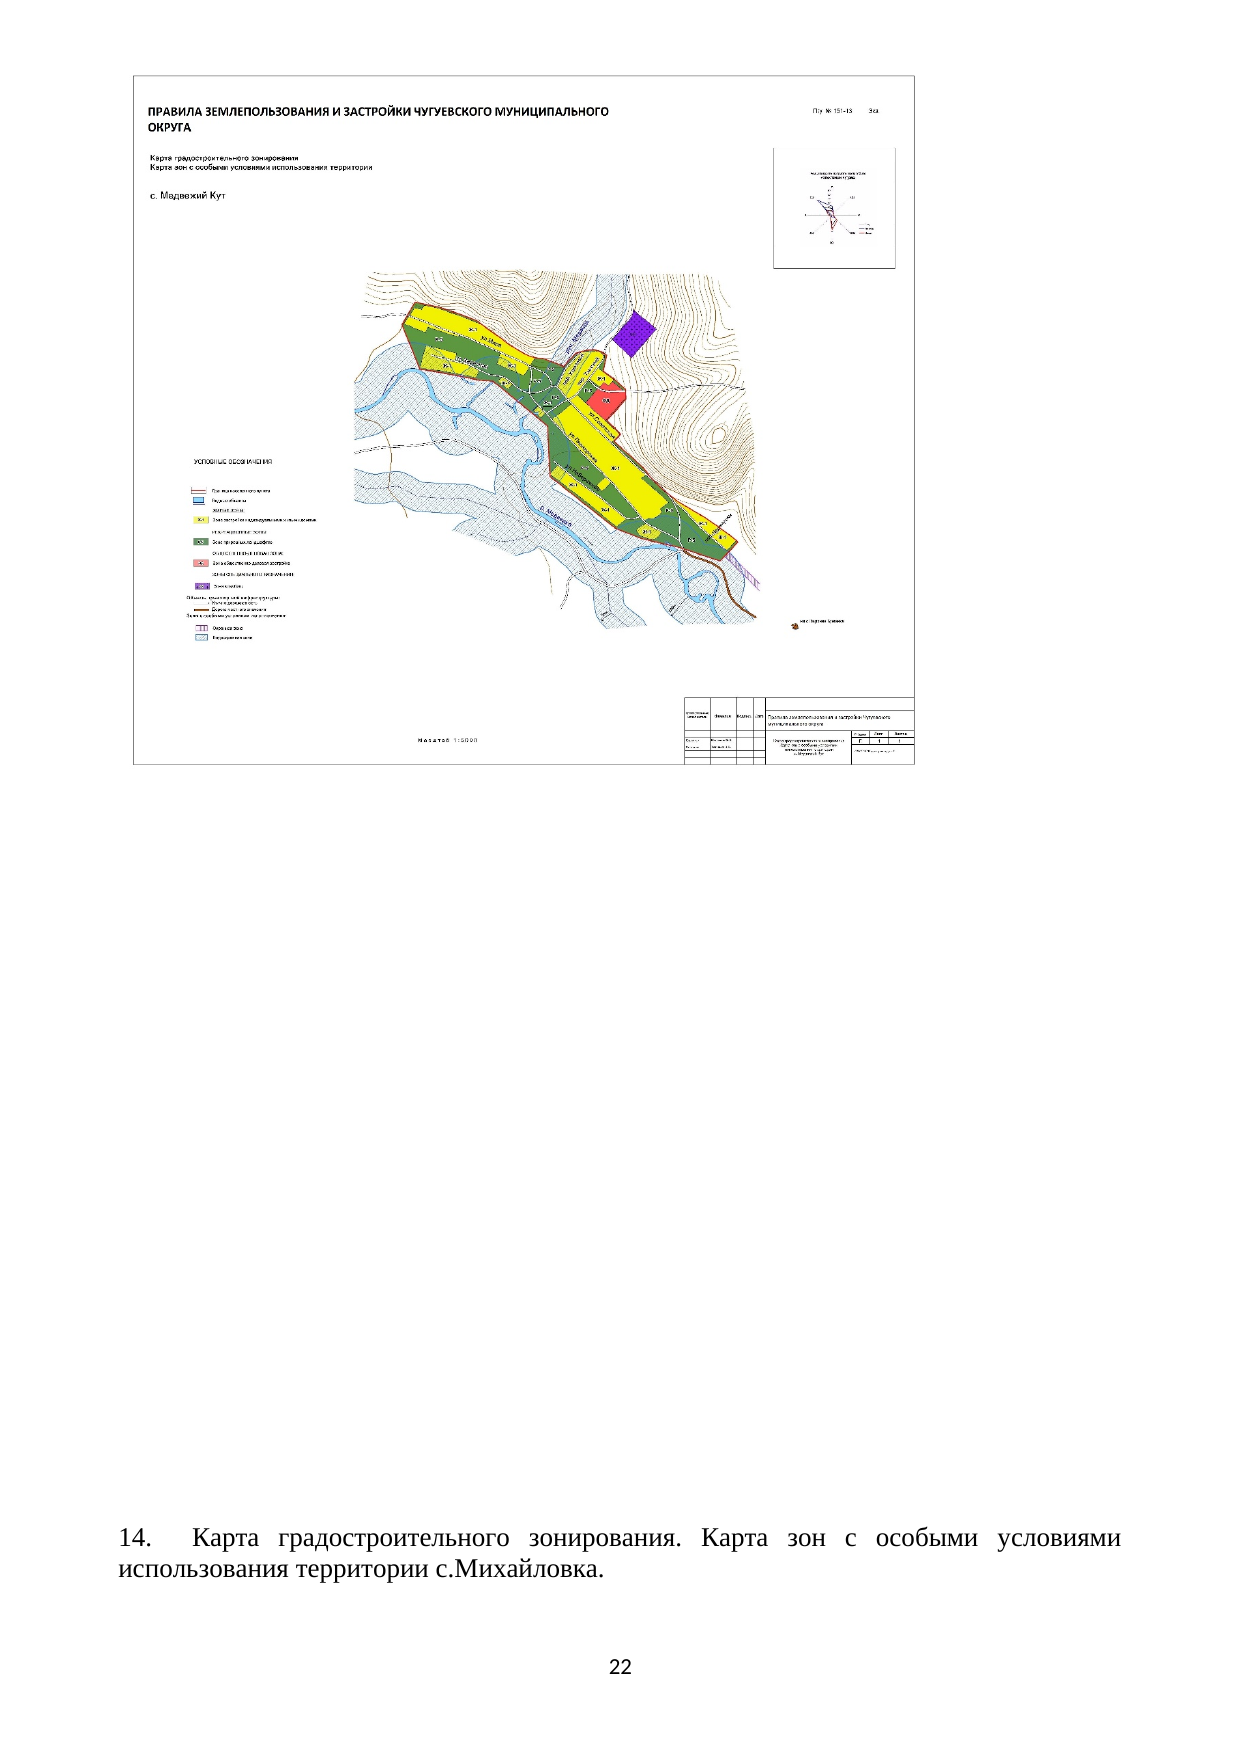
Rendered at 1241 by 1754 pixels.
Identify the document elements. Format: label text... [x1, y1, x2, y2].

list Карта градостроительного зонирования. Карта зон с особыми условиями использования территории с.Михайловка. [118, 1521, 1122, 1583]
picture [118, 59, 1123, 769]
